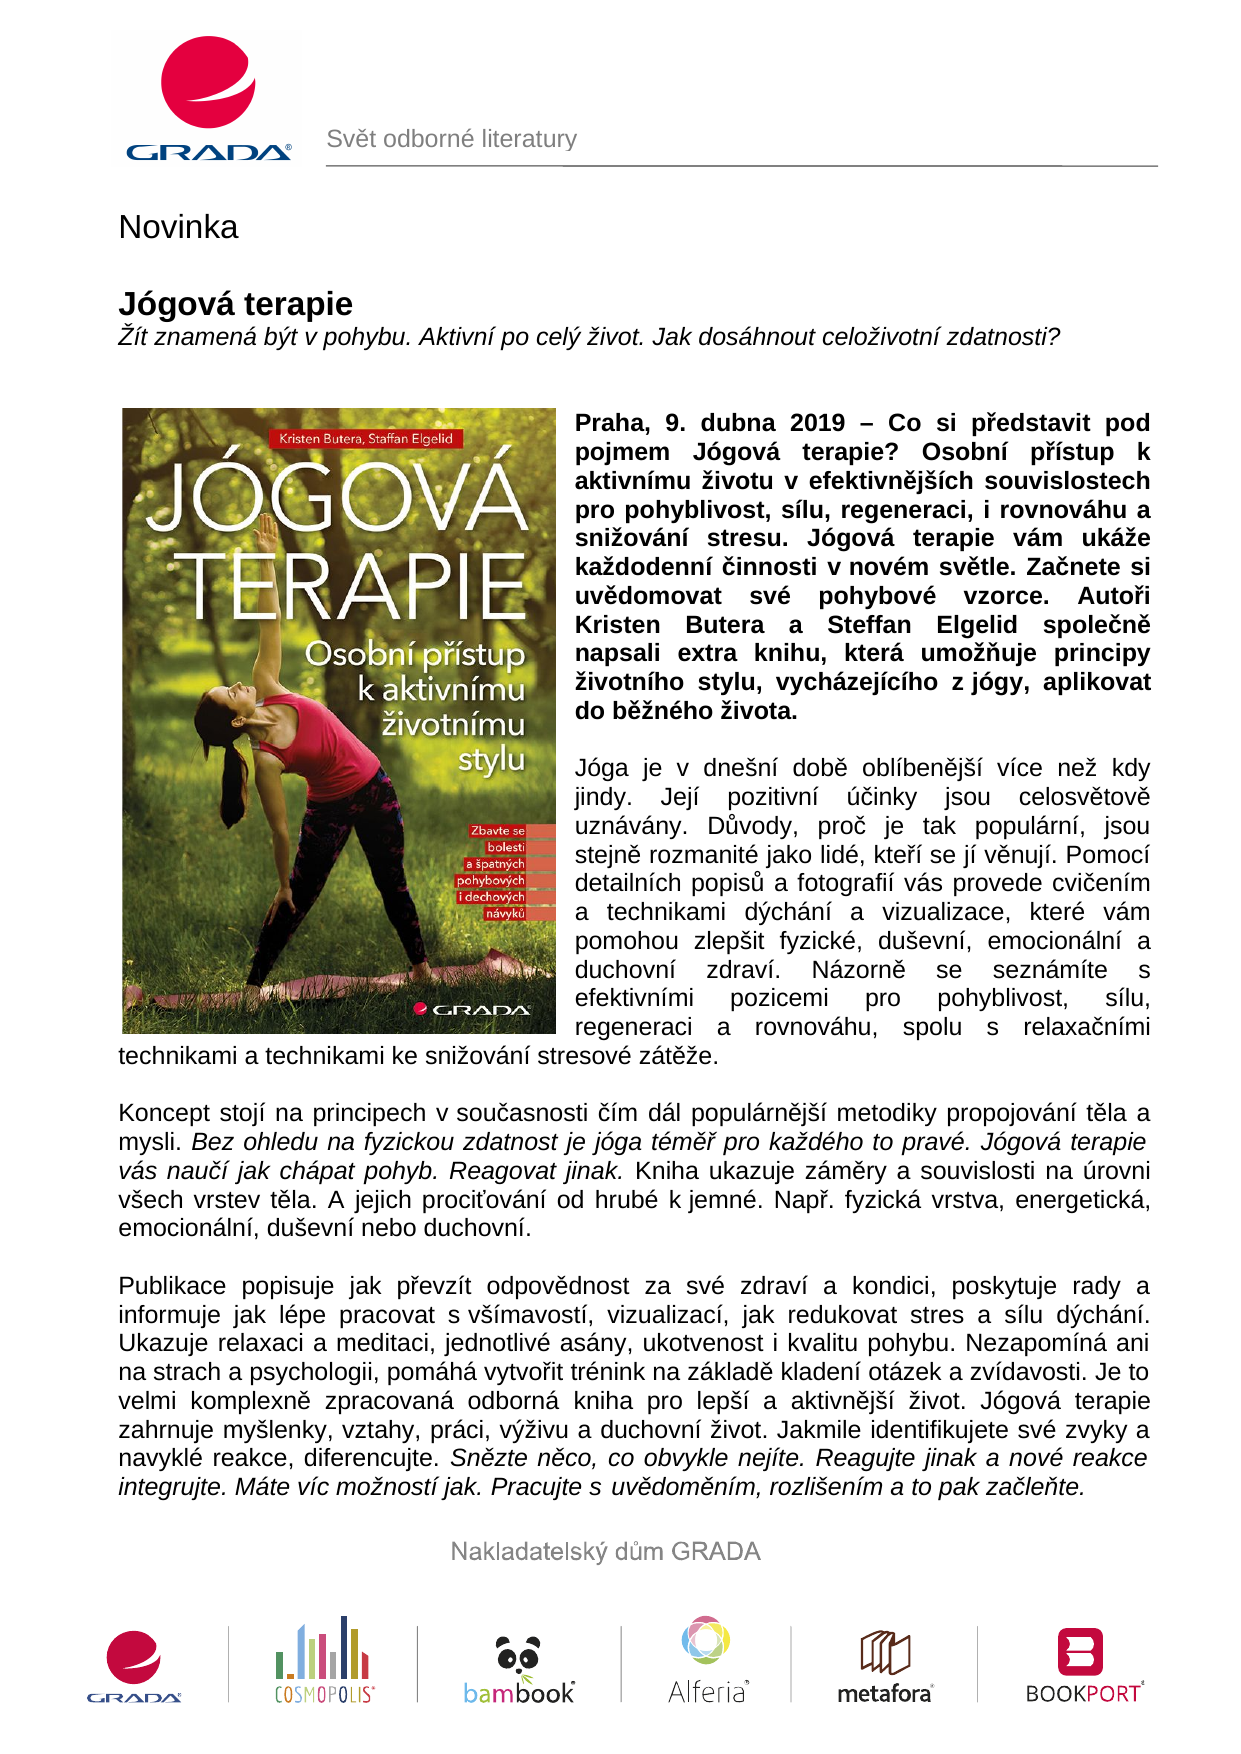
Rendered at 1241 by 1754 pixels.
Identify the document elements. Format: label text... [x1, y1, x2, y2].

text Praha, 9. dubna 2019 – Co si představit pod pojmem Jógová terapie? Osobní přístup k aktivnímu životu v efektivnějších souvislostech pro pohyblivost, sílu, regeneraci, i rovnováhu a snižování stresu. Jógová terapie vám ukáže každodenní činnosti v novém světle. Začnete si uvědomovat své pohybové vzorce. Autoři Kristen Butera a Steffan Elgelid společně napsali extra knihu, která umožňuje principy životního stylu, vycházejícího z jógy, aplikovat do běžného života. [556, 408, 1152, 724]
text Novinka [118, 207, 1152, 245]
text Koncept stojí na principech v současnosti čím dál populárnější metodiky propojování těla a mysli. Bez ohledu na fyzickou zdatnost je jóga téměř pro každého to pravé. Jógová terapie vás naučí jak chápat pohyb. Reagovat jinak. Kniha ukazuje záměry a souvislosti na úrovni všech vrstev těla. A jejich prociťování od hrubé k jemné. Např. fyzická vrstva, energetická, emocionální, duševní nebo duchovní. [118, 1098, 1152, 1242]
picture [118, 408, 556, 1030]
text Žít znamená být v pohybu. Aktivní po celý život. Jak dosáhnout celoživotní zdatnosti? [118, 322, 1152, 351]
text Publikace popisuje jak převzít odpovědnost za své zdraví a kondici, poskytuje rady a informuje jak lépe pracovat s všímavostí, vizualizací, jak redukovat stres a sílu dýchání. Ukazuje relaxaci a meditaci, jednotlivé asány, ukotvenost i kvalitu pohybu. Nezapomíná ani na strach a psychologii, pomáhá vytvořit trénink na základě kladení otázek a zvídavosti. Je to velmi komplexně zpracovaná odborná kniha pro lepší a aktivnější život. Jógová terapie zahrnuje myšlenky, vztahy, práci, výživu a duchovní život. Jakmile identifikujete své zvyky a navyklé reakce, diferencujte. Snězte něco, co obvykle nejíte. Reagujte jinak a nové reakce integrujte. Máte víc možností jak. Pracujte s uvědoměním, rozlišením a to pak začleňte. [118, 1271, 1152, 1501]
text Jógová terapie [118, 284, 1152, 322]
picture [111, 30, 302, 167]
text Jóga je v dnešní době oblíbenější více než kdy jindy. Její pozitivní účinky jsou celosvětově uznávány. Důvody, proč je tak populární, jsou stejně rozmanité jako lidé, kteří se jí věnují. Pomocí detailních popisů a fotografií vás provede cvičením a technikami dýchání a vizualizace, které vám pomohou zlepšit fyzické, duševní, emocionální a duchovní zdraví. Názorně se seznámíte s efektivními pozicemi pro pohyblivost, sílu, regeneraci a rovnováhu, spolu s relaxačními technikami a technikami ke snižování stresové zátěže. [118, 753, 1152, 1069]
